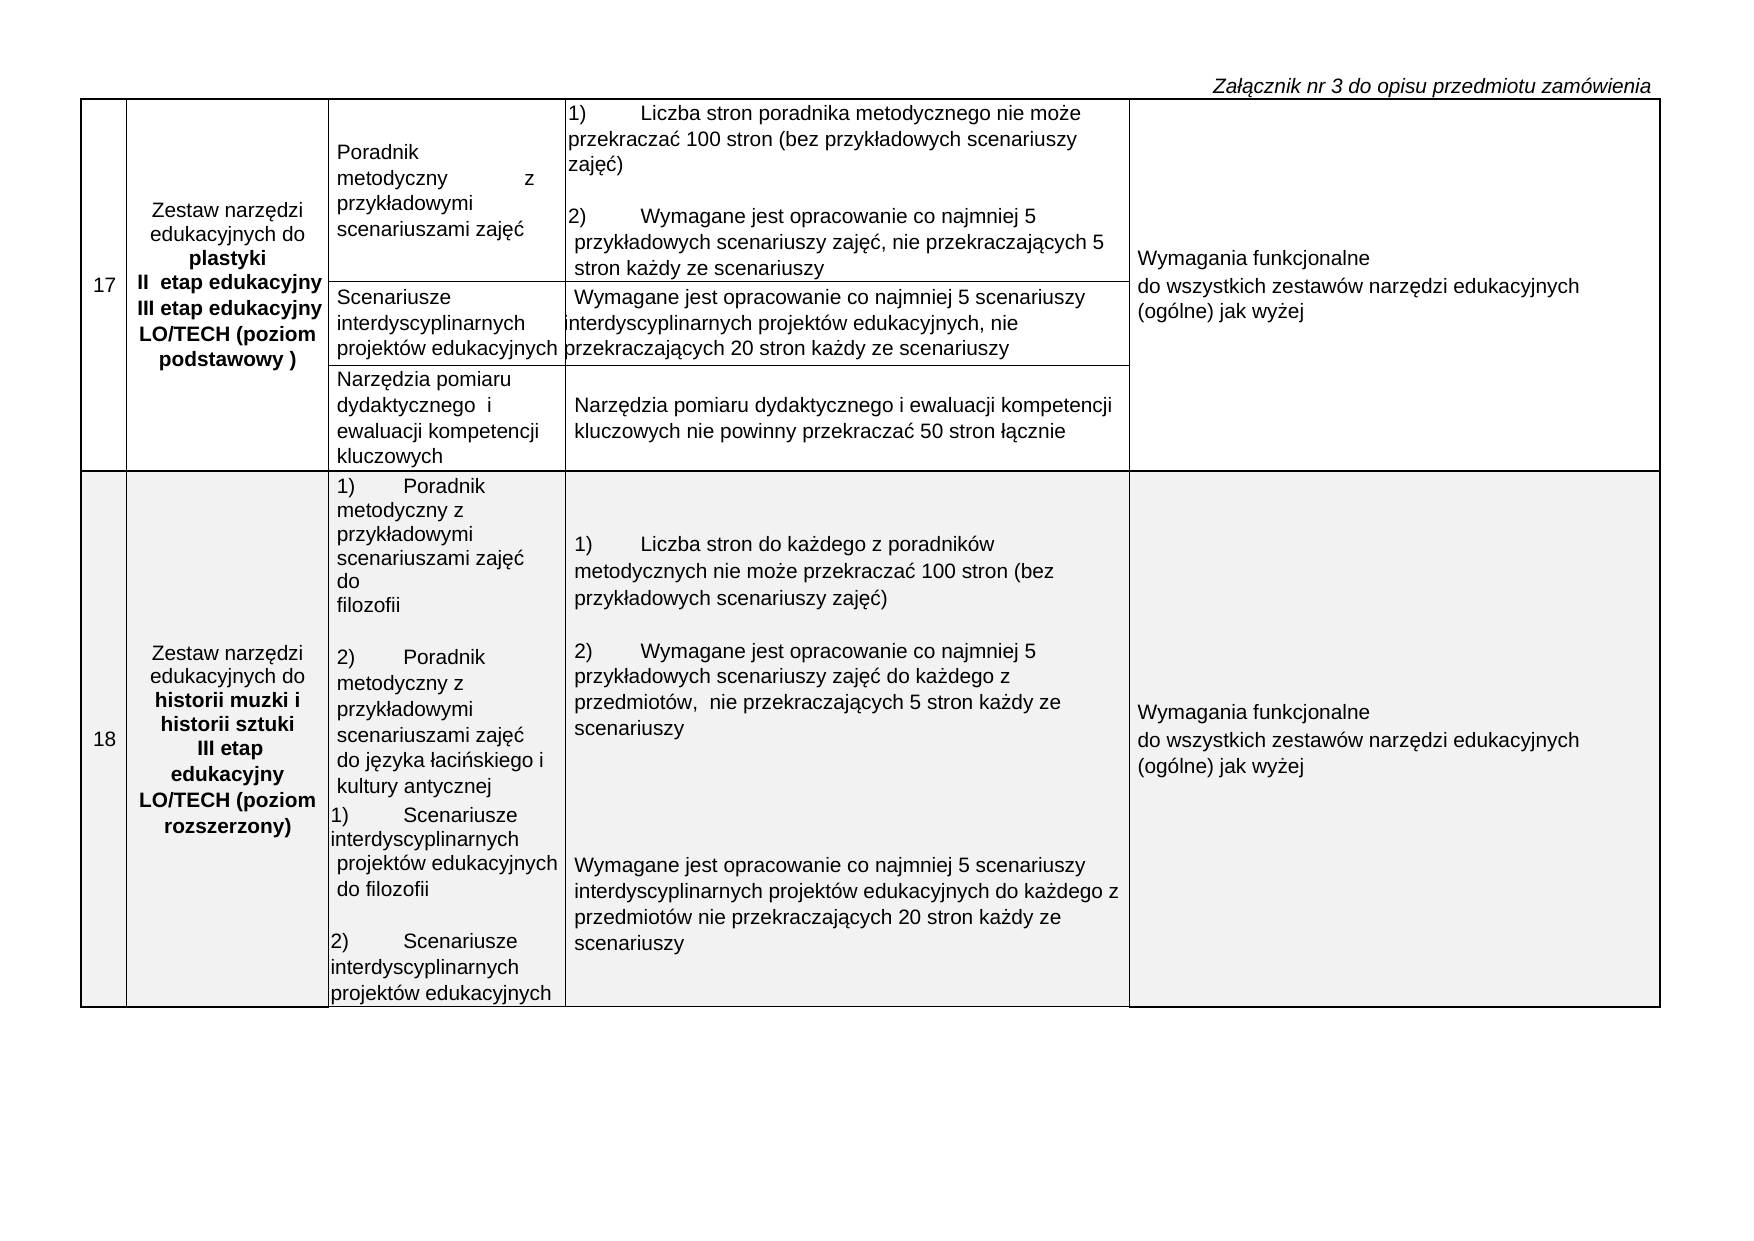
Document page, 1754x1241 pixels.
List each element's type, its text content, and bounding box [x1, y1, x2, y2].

table_cell Zestaw narzędzi edukacyjnych do plastyki etap edukacyjny etap edukacyjny LO/TECH (poziom podstawowy ) [127, 100, 328, 470]
table_cell Wymagane jest opracowanie co najmniej 5 scenariuszy interdyscyplinarnych projektów edukacyjnych do każdego z przedmiotów nie przekraczających 20 stron każdy ze scenariuszy [566, 801, 1129, 1006]
table_cell Liczba stron do każdego z poradników metodycznych nie może przekraczać 100 stron (bez przykładowych scenariuszy zajęć) Wymagane jest opracowanie co najmniej 5 przykładowych scenariuszy zajęć do każdego z przedmiotów, nie przekraczających 5 stron każdy ze scenariuszy [566, 472, 1129, 800]
table_cell 18 [82, 472, 126, 1006]
table_cell Wymagania funkcjonalne do wszystkich zestawów narzędzi edukacyjnych (ogólne) jak wyżej [1130, 472, 1659, 1006]
table_cell Poradnik metodyczny z przykładowymi scenariuszami zajęć [329, 100, 565, 281]
table_cell 17 [82, 100, 126, 470]
table_cell Narzędzia pomiaru dydaktycznego i ewaluacji kompetencji kluczowych [329, 366, 565, 470]
table_cell Wymagane jest opracowanie co najmniej 5 scenariuszy interdyscyplinarnych projektów edukacyjnych, nie przekraczających 20 stron każdy ze scenariuszy [566, 282, 1129, 364]
table_cell Poradnik metodyczny z przykładowymi scenariuszami zajęć do filozofii Poradnik metodyczny z przykładowymi scenariuszami zajęć do języka łacińskiego i kultury antycznej [329, 472, 565, 800]
table_cell Liczba stron poradnika metodycznego nie może przekraczać 100 stron (bez przykładowych scenariuszy zajęć) Wymagane jest opracowanie co najmniej 5 przykładowych scenariuszy zajęć, nie przekraczających 5 stron każdy ze scenariuszy [566, 100, 1129, 281]
table_cell Zestaw narzędzi edukacyjnych do historii muzki i historii sztuki III etap edukacyjny LO/TECH (poziom rozszerzony) [127, 472, 328, 1006]
table_cell Scenariusze interdyscyplinarnych projektów edukacyjnych do filozofii Scenariusze interdyscyplinarnych projektów edukacyjnych [329, 801, 565, 1006]
table_cell Narzędzia pomiaru dydaktycznego i ewaluacji kompetencji kluczowych nie powinny przekraczać 50 stron łącznie [566, 366, 1129, 470]
table_cell Wymagania funkcjonalne do wszystkich zestawów narzędzi edukacyjnych (ogólne) jak wyżej [1130, 100, 1659, 470]
table_cell Scenariusze interdyscyplinarnych projektów edukacyjnych [329, 282, 565, 364]
